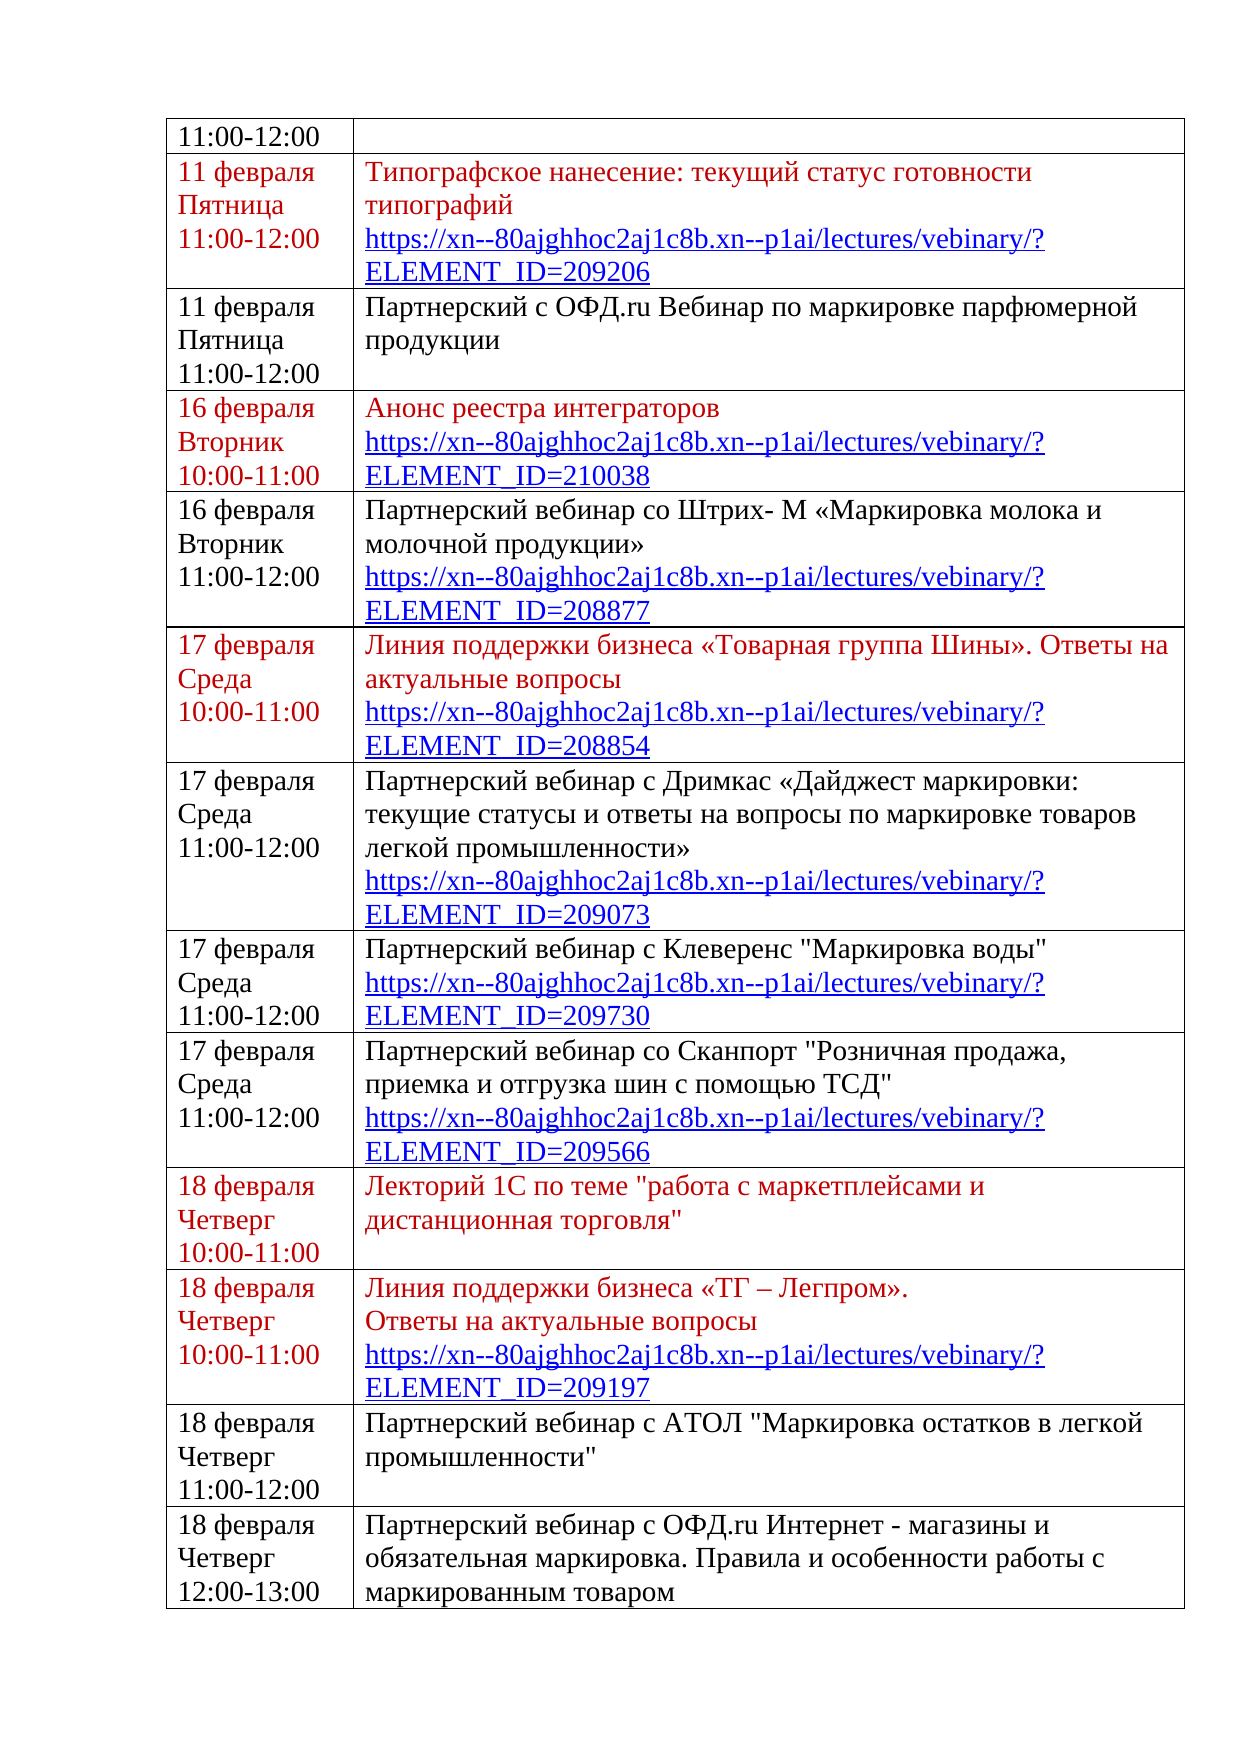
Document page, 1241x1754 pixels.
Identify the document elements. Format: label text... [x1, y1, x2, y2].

table_cell Партнерский с ОФД.ru Вебинар по маркировке парфюмерной продукции [354, 289, 1184, 389]
table_cell Партнерский вебинар с Клеверенс "Маркировка воды" https://xn--80ajghhoc2aj1c8b.xn--p1ai/lectures/vebinary/?ELEMENT_ID=209730 [354, 931, 1184, 1032]
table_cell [354, 119, 1184, 153]
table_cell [354, 1507, 1184, 1607]
table_cell 17 февраля Среда 11:00-12:00 [167, 763, 353, 930]
table_cell Партнерский вебинар со Штрих- М «Маркировка молока и молочной продукции» https://xn--80ajghhoc2aj1c8b.xn--p1ai/lectures/vebinary/?ELEMENT_ID=208877 [354, 492, 1184, 626]
table_cell 16 февраля Вторник 10:00-11:00 [167, 391, 353, 491]
table_cell Анонс реестра интеграторов https://xn--80ajghhoc2aj1c8b.xn--p1ai/lectures/vebinary/?ELEMENT_ID=210038 [354, 391, 1184, 491]
table_cell Партнерский вебинар со Сканпорт "Розничная продажа, приемка и отгрузка шин с помощью ТСД" https://xn--80ajghhoc2aj1c8b.xn--p1ai/lectures/vebinary/?ELEMENT_ID=209566 [354, 1033, 1184, 1167]
table_cell Типографское нанесение: текущий статус готовности типографий https://xn--80ajghhoc2aj1c8b.xn--p1ai/lectures/vebinary/?ELEMENT_ID=209206 [354, 154, 1184, 288]
table_cell 17 февраля Среда 11:00-12:00 [167, 1033, 353, 1167]
table_cell 18 февраля Четверг 10:00-11:00 [167, 1270, 353, 1404]
table_cell 18 февраля Четверг 10:00-11:00 [167, 1168, 353, 1269]
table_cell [167, 1507, 353, 1607]
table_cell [167, 119, 353, 153]
table_cell Линия поддержки бизнеса «Товарная группа Шины». Ответы на актуальные вопросы https://xn--80ajghhoc2aj1c8b.xn--p1ai/lectures/vebinary/?ELEMENT_ID=208854 [354, 628, 1184, 762]
table_cell 11 февраля Пятница 11:00-12:00 [167, 289, 353, 389]
table_cell 11 февраля Пятница 11:00-12:00 [167, 154, 353, 288]
table_cell Партнерский вебинар с АТОЛ "Маркировка остатков в легкой промышленности" [354, 1405, 1184, 1506]
table_cell 18 февраля Четверг 11:00-12:00 [167, 1405, 353, 1506]
table_cell 17 февраля Среда 11:00-12:00 [167, 931, 353, 1032]
table_cell Лекторий 1С по теме "работа с маркетплейсами и дистанционная торговля" [354, 1168, 1184, 1269]
table_cell 16 февраля Вторник 11:00-12:00 [167, 492, 353, 626]
table_cell Партнерский вебинар с Дримкас «Дайджест маркировки: текущие статусы и ответы на вопросы по маркировке товаров легкой промышленности» https://xn--80ajghhoc2aj1c8b.xn--p1ai/lectures/vebinary/?ELEMENT_ID=209073 [354, 763, 1184, 930]
table_cell 17 февраля Среда 10:00-11:00 [167, 628, 353, 762]
table_cell Линия поддержки бизнеса «ТГ – Легпром». Ответы на актуальные вопросы https://xn--80ajghhoc2aj1c8b.xn--p1ai/lectures/vebinary/?ELEMENT_ID=209197 [354, 1270, 1184, 1404]
